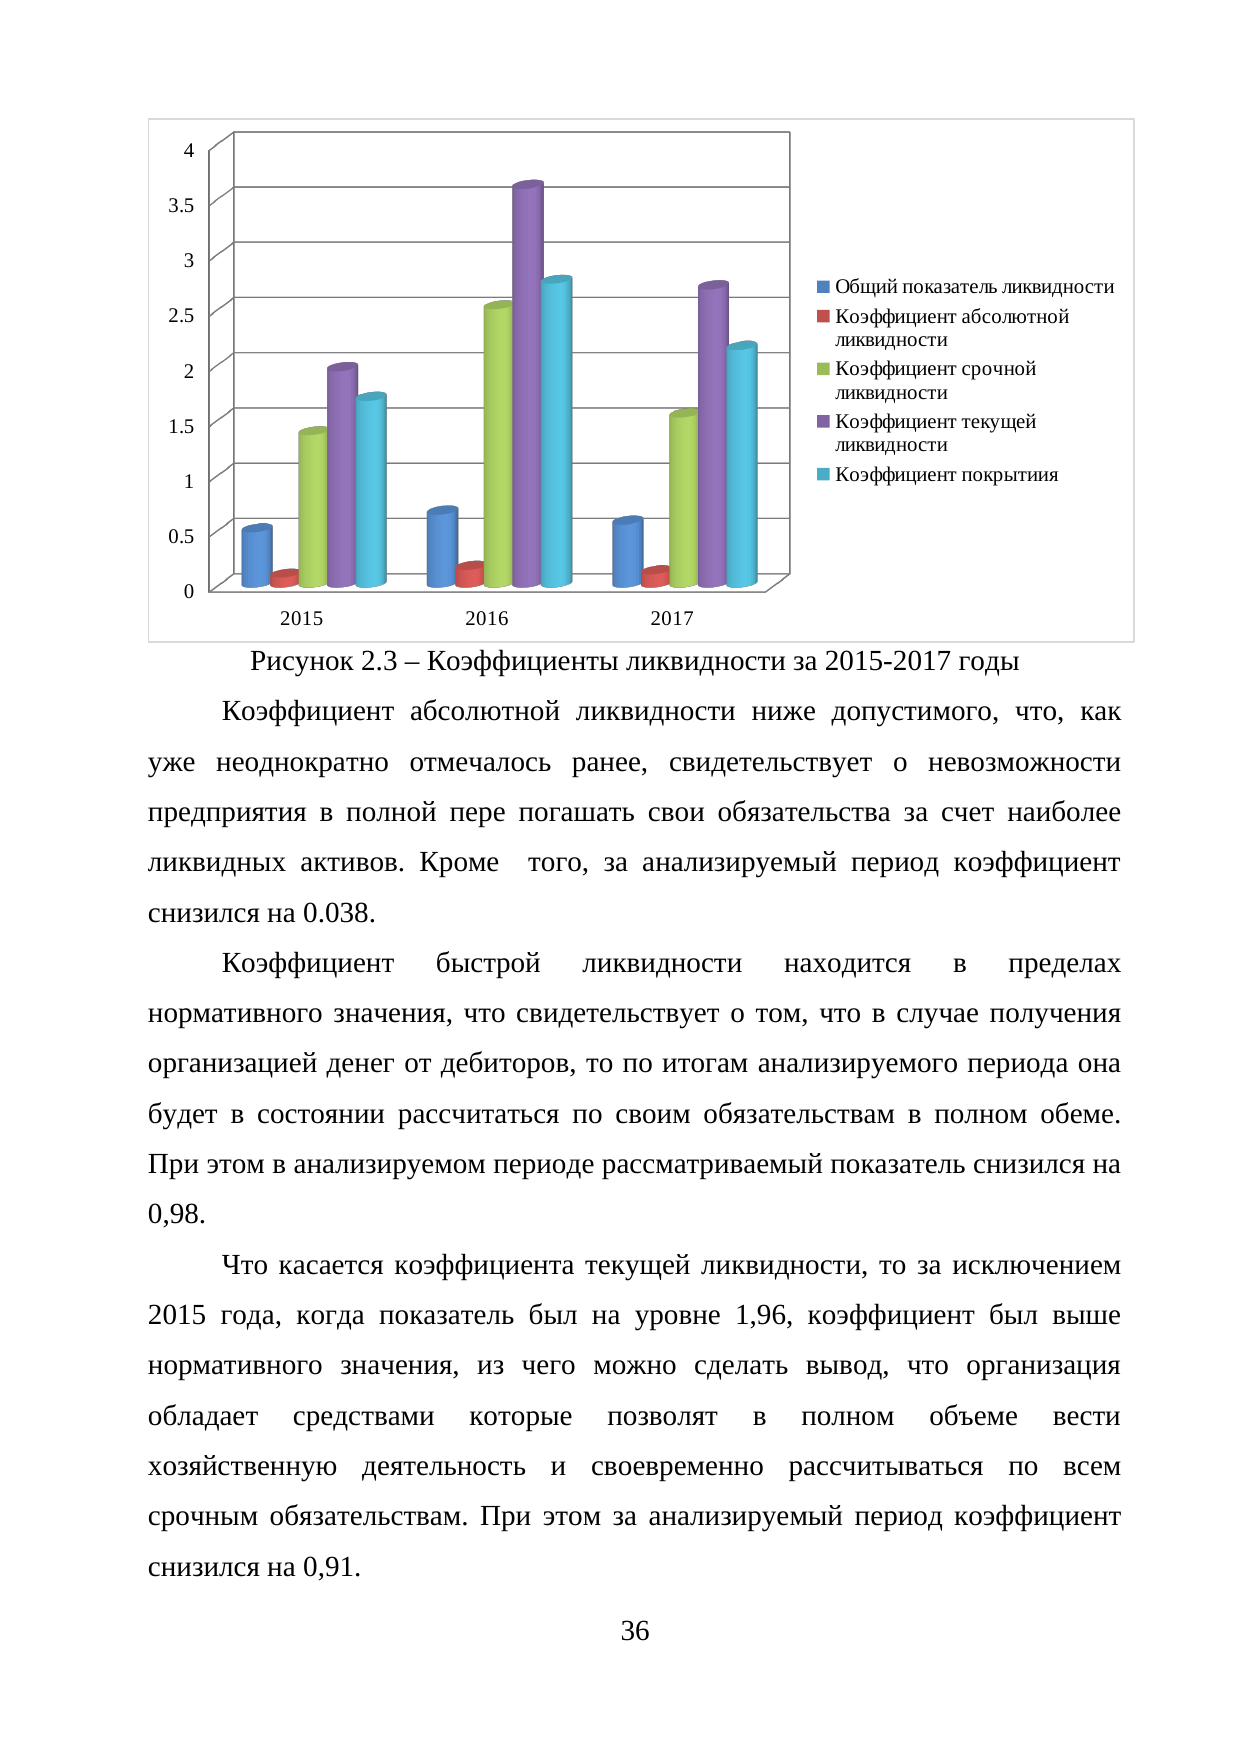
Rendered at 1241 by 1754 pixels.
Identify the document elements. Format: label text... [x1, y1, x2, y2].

text Рисунок 2.3 – Коэффициенты ликвидности за 2015-2017 годы [148, 643, 1122, 677]
text Коэффициент быстрой ликвидности находится в пределах нормативного значения, что свидетельствует о том, что в случае получения организацией денег от дебиторов, то по итогам анализируемого периода она будет в состоянии рассчитаться по своим обязательствам в полном обеме. При этом в анализируемом периоде рассматриваемый показатель снизился на 0,98. [148, 945, 1122, 1230]
text Коэффициент абсолютной ликвидности ниже допустимого, что, как уже неоднократно отмечалось ранее, свидетельствует о невозможности предприятия в полной пере погашать свои обязательства за счет наиболее ликвидных активов. Кроме того, за анализируемый период коэффициент снизился на 0.038. [148, 693, 1122, 928]
text Что касается коэффициента текущей ликвидности, то за исключением 2015 года, когда показатель был на уровне 1,96, коэффициент был выше нормативного значения, из чего можно сделать вывод, что организация обладает средствами которые позволят в полном объеме вести хозяйственную деятельность и своевременно рассчитываться по всем срочным обязательствам. При этом за анализируемый период коэффициент снизился на 0,91. [148, 1247, 1122, 1582]
